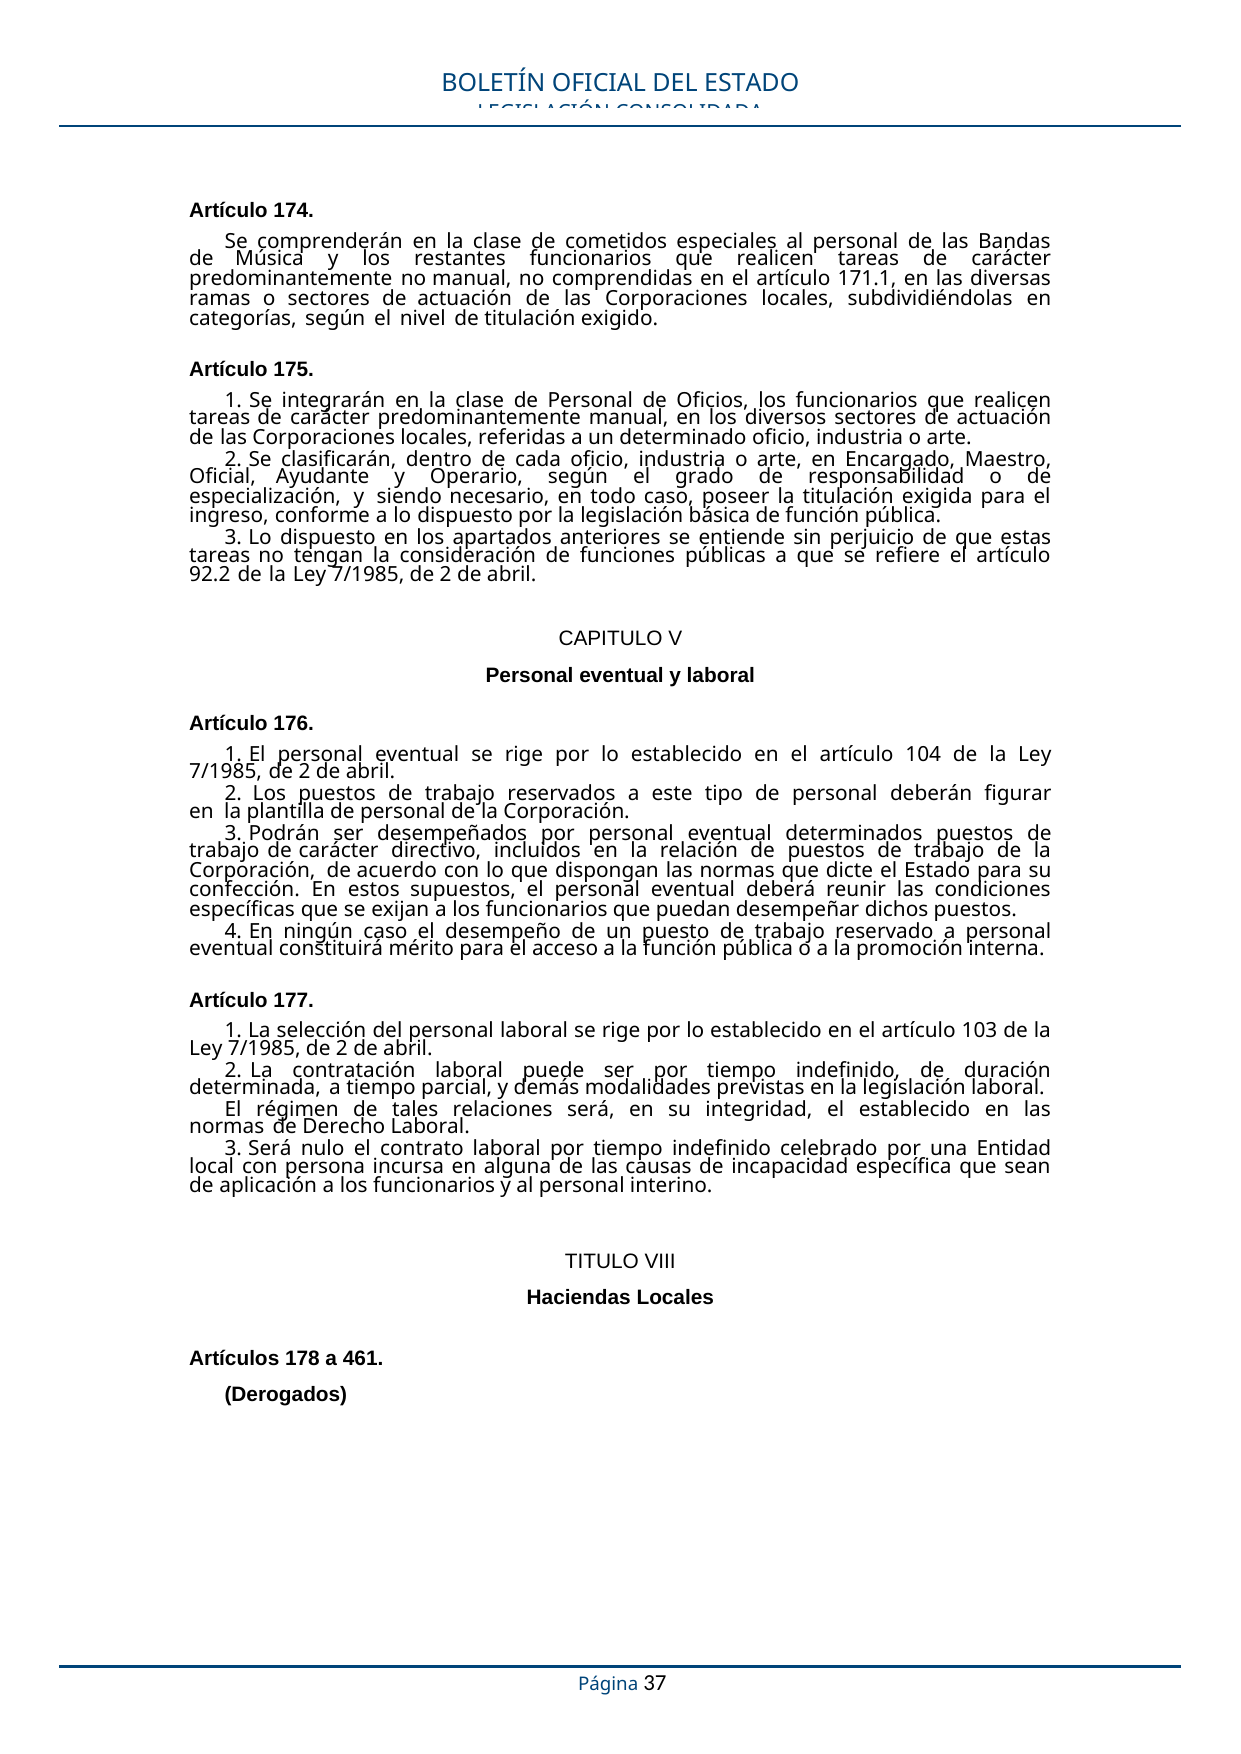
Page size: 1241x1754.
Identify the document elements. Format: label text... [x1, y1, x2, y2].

subtitle Artículo 174. [189, 198, 1194, 222]
text TITULO VIII [512, 1248, 728, 1272]
list Lo dispuesto en los apartados anteriores se entiende sin perjuicio de que estas tareas no tengan la consideración de funciones públicas a que se refiere el artículo 92.2 de la Ley 7/1985, de 2 de abril. [189, 529, 1051, 588]
subtitle Haciendas Locales [476, 1285, 764, 1309]
list La contratación laboral puede ser por tiempo indefinido, de duración determinada, a tiempo parcial, y demás modalidades previstas en la legislación laboral. [189, 1062, 1051, 1101]
list Se integrarán en la clase de Personal de Oficios, los funcionarios que realicen tareas de carácter predominantemente manual, en los diversos sectores de actuación de las Corporaciones locales, referidas a un determinado oficio, industria o arte. [189, 391, 1051, 450]
list El personal eventual se rige por lo establecido en el artículo 104 de la Ley 7/1985, de 2 de abril. [189, 746, 1051, 785]
text Artículos 178 a 461. (Derogados) [189, 1346, 422, 1406]
subtitle Artículo 177. [189, 988, 1123, 1012]
list Los puestos de trabajo reservados a este tipo de personal deberán figurar en la plantilla de personal de la Corporación. [189, 785, 1051, 824]
text Artículo 176. [189, 711, 1123, 735]
text Se comprenderán en la clase de cometidos especiales al personal de las Bandas de Música y los restantes funcionarios que realicen tareas de carácter predominantemente no manual, no comprendidas en el artículo 171.1, en las diversas ramas o sectores de actuación de las Corporaciones locales, subdividiéndolas en categorías, según el nivel de titulación exigido. [189, 233, 1051, 331]
subtitle Artículo 175. [189, 357, 1194, 381]
text El régimen de tales relaciones será, en su integridad, el establecido en las normas de Derecho Laboral. [189, 1101, 1051, 1140]
list Se clasificarán, dentro de cada oficio, industria o arte, en Encargado, Maestro, Oficial, Ayudante y Operario, según el grado de responsabilidad o de especialización, y siendo necesario, en todo caso, poseer la titulación exigida para el ingreso, conforme a lo dispuesto por la legislación básica de función pública. [189, 450, 1051, 529]
text CAPITULO V [224, 626, 1016, 649]
subtitle Personal eventual y laboral [224, 662, 1016, 686]
list Podrán ser desempeñados por personal eventual determinados puestos de trabajo de carácter directivo, incluidos en la relación de puestos de trabajo de la Corporación, de acuerdo con lo que dispongan las normas que dicte el Estado para su confección. En estos supuestos, el personal eventual deberá reunir las condiciones específicas que se exijan a los funcionarios que puedan desempeñar dichos puestos. [189, 824, 1051, 923]
list En ningún caso el desempeño de un puesto de trabajo reservado a personal eventual constituirá mérito para el acceso a la función pública o a la promoción interna. [189, 923, 1051, 962]
list Será nulo el contrato laboral por tiempo indefinido celebrado por una Entidad local con persona incursa en alguna de las causas de incapacidad específica que sean de aplicación a los funcionarios y al personal interino. [189, 1140, 1051, 1199]
list La selección del personal laboral se rige por lo establecido en el artículo 103 de la Ley 7/1985, de 2 de abril. [189, 1022, 1051, 1062]
